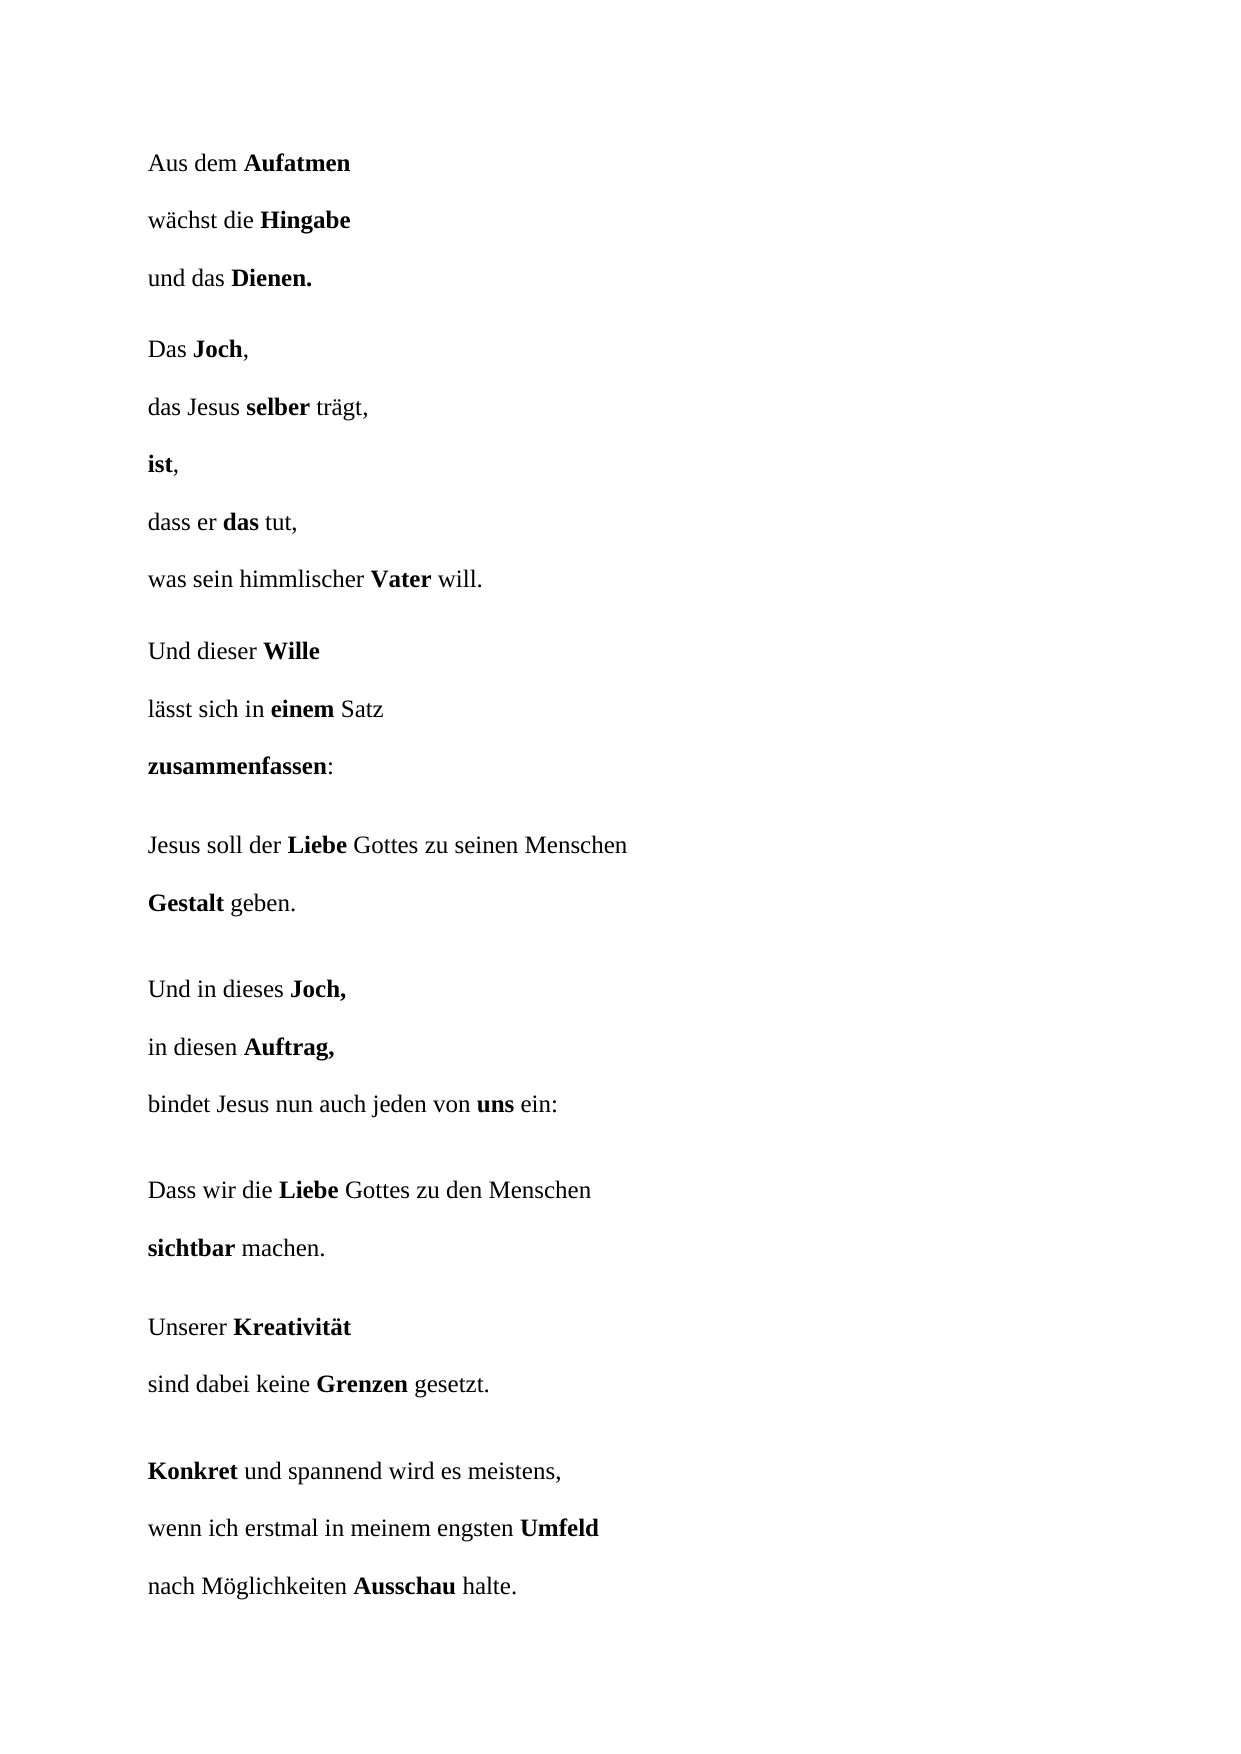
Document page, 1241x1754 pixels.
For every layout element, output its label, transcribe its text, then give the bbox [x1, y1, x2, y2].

text Und dieser Wille [148, 636, 1093, 665]
text in diesen Auftrag, [148, 1032, 1093, 1060]
text und das Dienen. [148, 263, 1093, 291]
text Das Joch, [148, 334, 1093, 363]
text Gestalt geben. [148, 888, 1093, 917]
text Konkret und spannend wird es meistens, [148, 1456, 1093, 1484]
text dass er das tut, [148, 507, 1093, 536]
text Jesus soll der Liebe Gottes zu seinen Menschen [148, 830, 1093, 859]
text ist, [148, 449, 1093, 478]
text was sein himmlischer Vater will. [148, 564, 1093, 593]
text zusammenfassen: [148, 751, 1093, 780]
text Unserer Kreativität [148, 1312, 1093, 1341]
text wenn ich erstmal in meinem engsten Umfeld [148, 1513, 1093, 1542]
text das Jesus selber trägt, [148, 392, 1093, 421]
text lässt sich in einem Satz [148, 694, 1093, 723]
text bindet Jesus nun auch jeden von uns ein: [148, 1089, 1093, 1118]
text wächst die Hingabe [148, 205, 1093, 234]
text sichtbar machen. [148, 1233, 1093, 1262]
text Und in dieses Joch, [148, 974, 1093, 1003]
text Aus dem Aufatmen [148, 148, 1093, 176]
text nach Möglichkeiten Ausschau halte. [148, 1571, 1093, 1599]
text Dass wir die Liebe Gottes zu den Menschen [148, 1175, 1093, 1204]
text sind dabei keine Grenzen gesetzt. [148, 1369, 1093, 1398]
